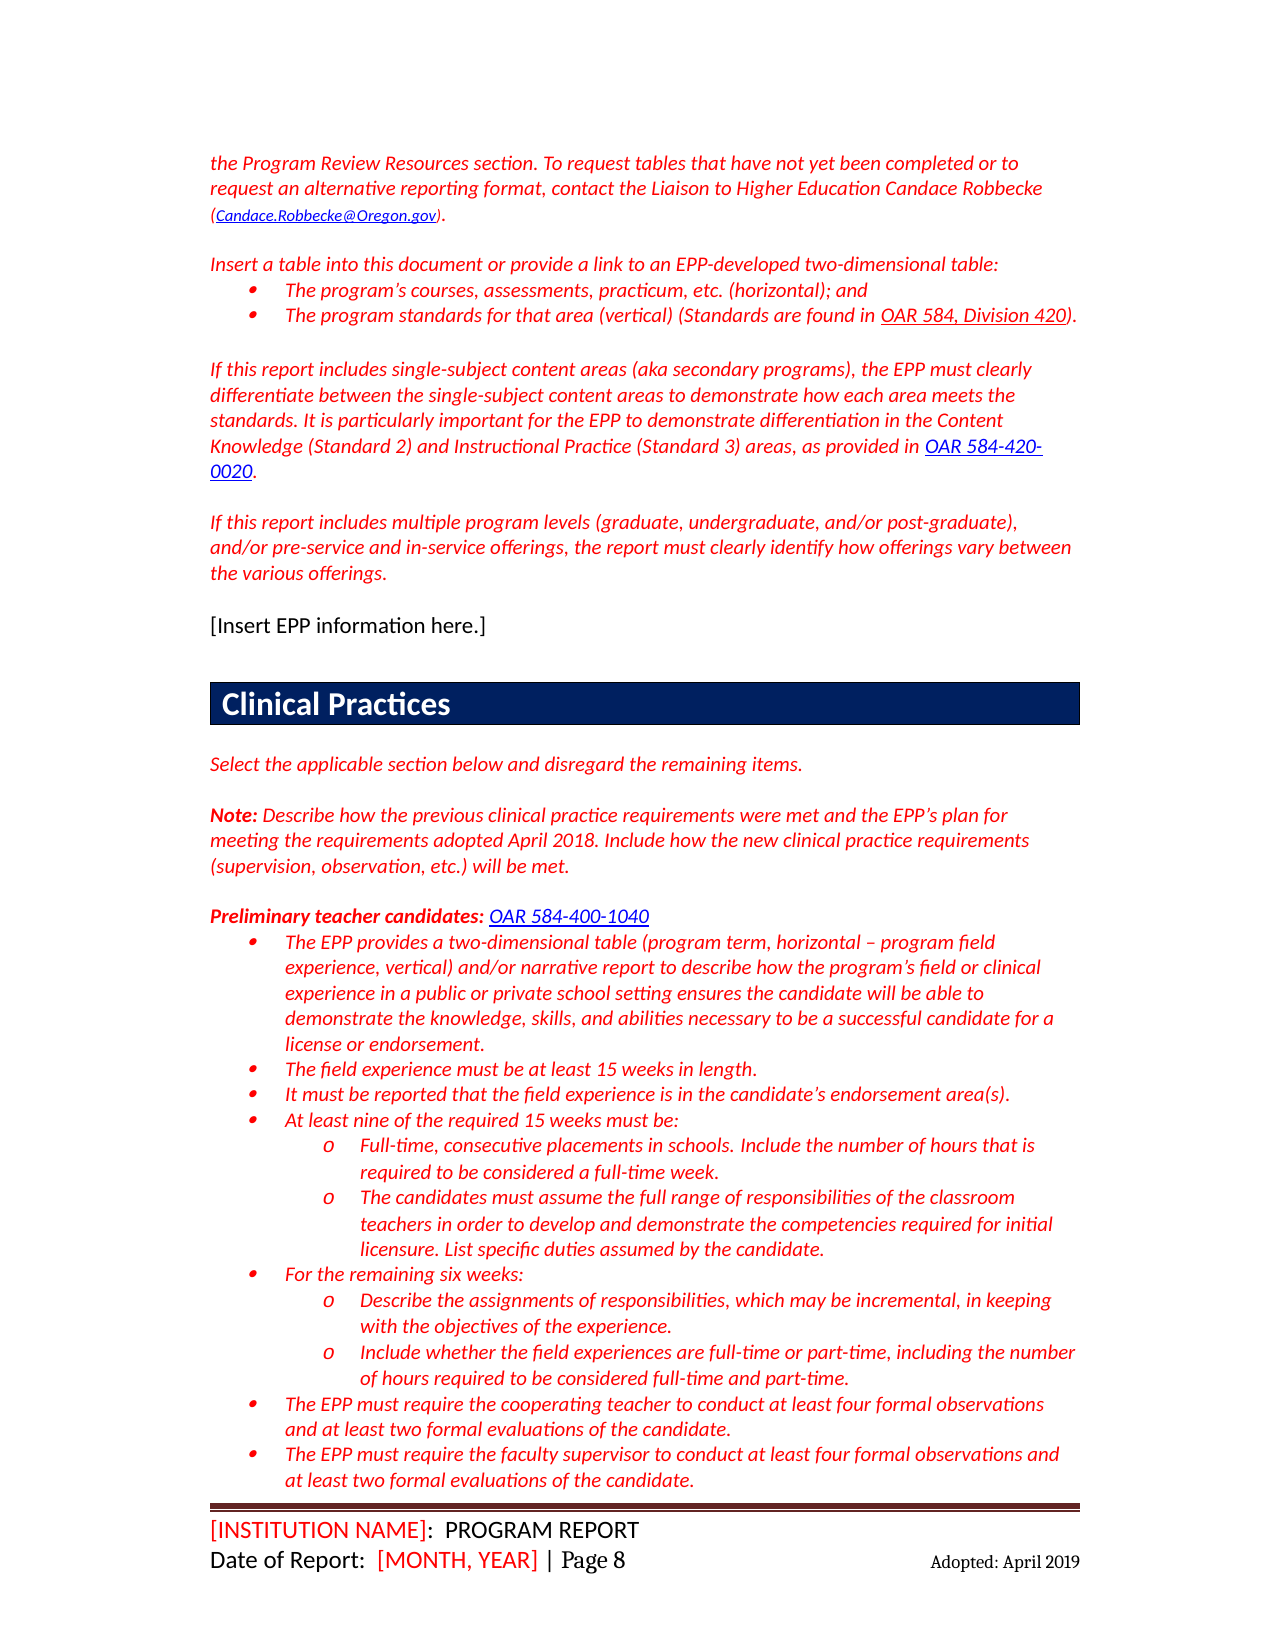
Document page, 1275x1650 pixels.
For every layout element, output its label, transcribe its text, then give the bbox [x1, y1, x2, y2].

table_header Clinical Practices [211, 683, 1079, 724]
text Note: Describe how the previous clinical practice requirements were met and the EPP’s plan for meeting the requirements adopted April 2018. Include how the new clinical practice requirements (supervision, observation, etc.) will be met. [210, 802, 1080, 878]
list At least nine of the required 15 weeks must be: [247, 1107, 1080, 1132]
list Describe the assignments of responsibilities, which may be incremental, in keeping with the objectives of the experience. [322, 1287, 1080, 1339]
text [210, 150, 1080, 226]
text Select the applicable section below and disregard the remaining items. [210, 751, 1080, 777]
text Preliminary teacher candidates: OAR 584-400-1040 [210, 904, 1080, 929]
list The field experience must be at least 15 weeks in length. [247, 1056, 1080, 1082]
list The candidates must assume the full range of responsibilities of the classroom teachers in order to develop and demonstrate the competencies required for initial licensure. List specific duties assumed by the candidate. [322, 1184, 1080, 1262]
list For the remaining six weeks: [247, 1262, 1080, 1287]
list Include whether the field experiences are full-time or part-time, including the number of hours required to be considered full-time and part-time. [322, 1339, 1080, 1391]
text [Insert EPP information here.] [210, 611, 1080, 639]
list The EPP must require the faculty supervisor to conduct at least four formal observations and at least two formal evaluations of the candidate. [247, 1442, 1080, 1492]
text If this report includes multiple program levels (graduate, undergraduate, and/or post-graduate), and/or pre-service and in-service offerings, the report must clearly identify how offerings vary between the various offerings. [210, 509, 1080, 585]
list The EPP must require the cooperating teacher to conduct at least four formal observations and at least two formal evaluations of the candidate. [247, 1391, 1080, 1442]
text Insert a table into this document or provide a link to an EPP-developed two-dimensional table: [210, 252, 1080, 277]
list The EPP provides a two-dimensional table (program term, horizontal – program field experience, vertical) and/or narrative report to describe how the program’s field or clinical experience in a public or private school setting ensures the candidate will be able to demonstrate the knowledge, skills, and abilities necessary to be a successful candidate for a license or endorsement. [247, 929, 1080, 1056]
list The program standards for that area (vertical) (Standards are found in OAR 584, Division 420). [247, 302, 1080, 328]
list The program’s courses, assessments, practicum, etc. (horizontal); and [247, 277, 1080, 302]
list Full-time, consecutive placements in schools. Include the number of hours that is required to be considered a full-time week. [322, 1132, 1080, 1184]
list It must be reported that the field experience is in the candidate’s endorsement area(s). [247, 1082, 1080, 1107]
text If this report includes single-subject content areas (aka secondary programs), the EPP must clearly differentiate between the single-subject content areas to demonstrate how each area meets the standards. It is particularly important for the EPP to demonstrate differentiation in the Content Knowledge (Standard 2) and Instructional Practice (Standard 3) areas, as provided in OAR 584-420-0020. [210, 357, 1080, 484]
